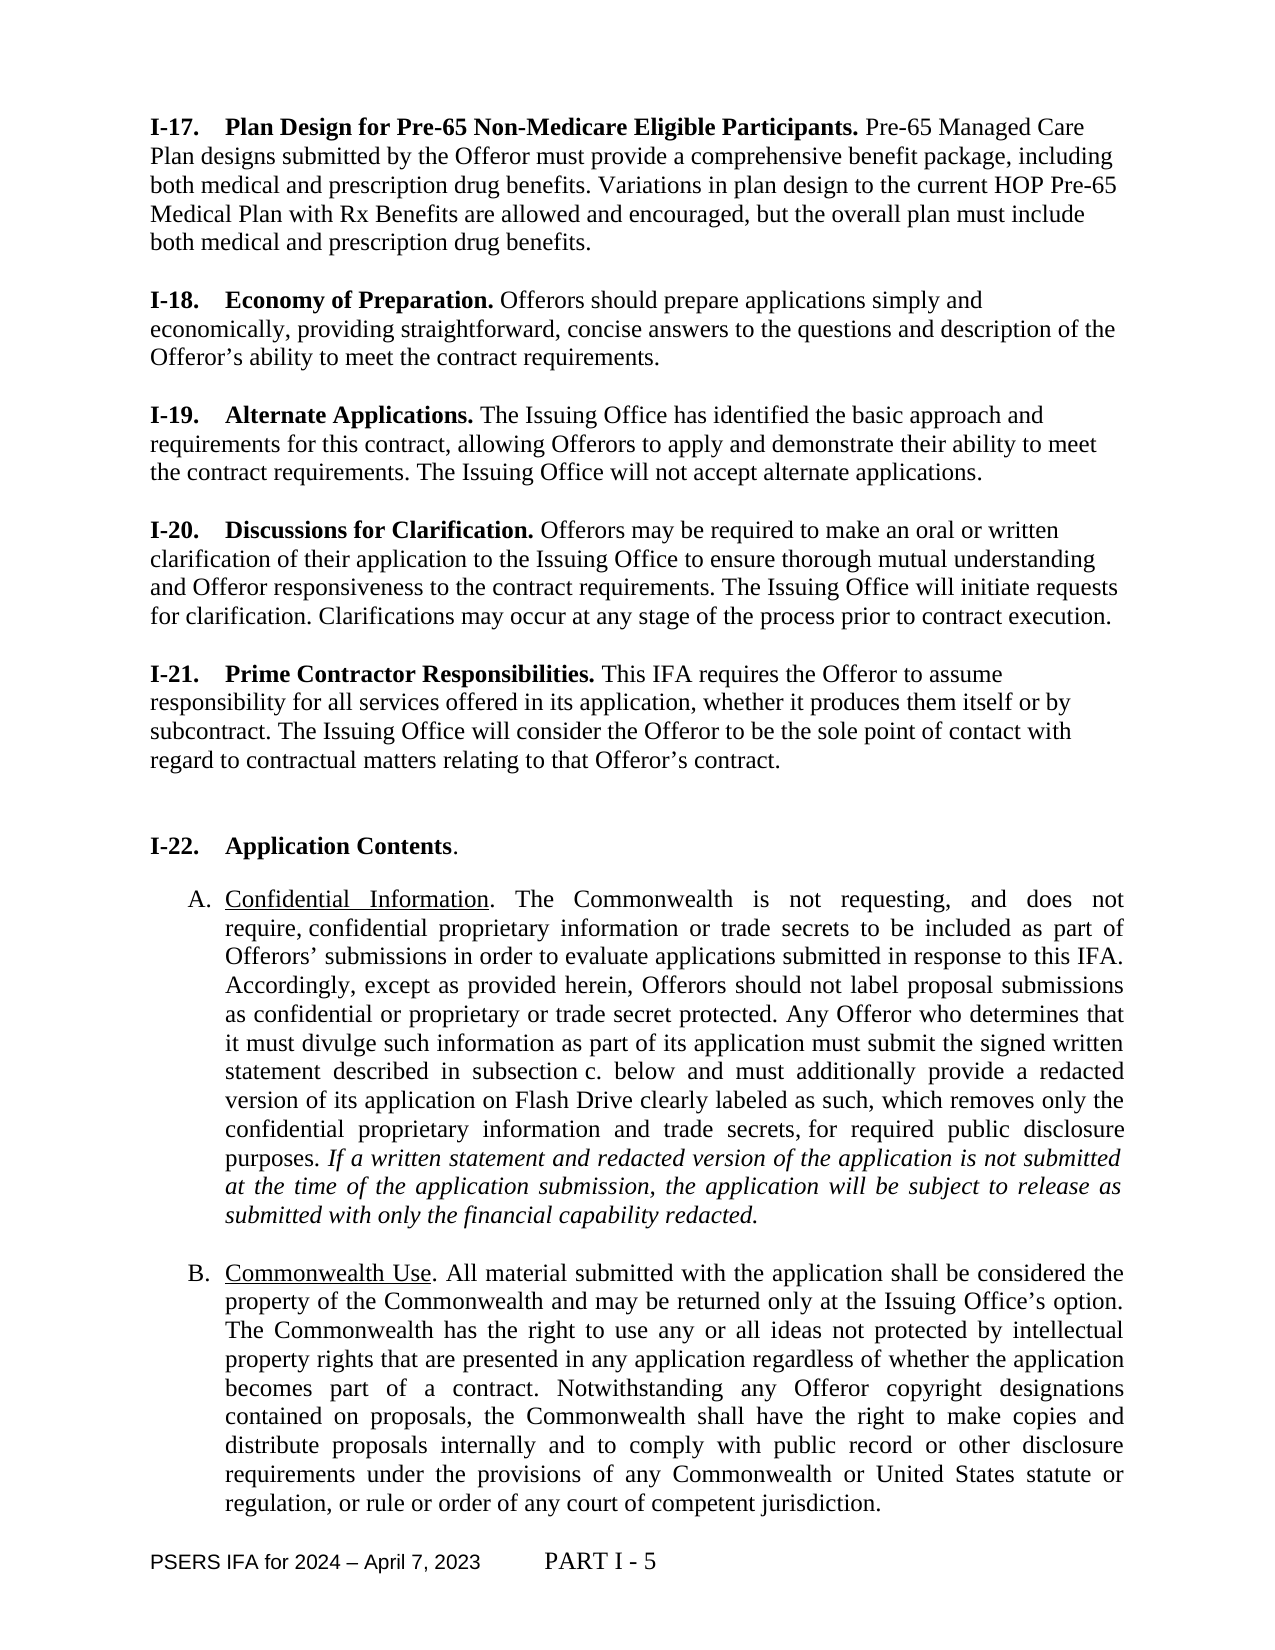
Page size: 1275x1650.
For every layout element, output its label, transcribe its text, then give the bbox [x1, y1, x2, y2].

list Plan Design for Pre-65 Non-Medicare Eligible Participants. Pre-65 Managed Care Plan designs submitted by the Offeror must provide a comprehensive benefit package, including both medical and prescription drug benefits. Variations in plan design to the current HOP Pre-65 Medical Plan with Rx Benefits are allowed and encouraged, but the overall plan must include both medical and prescription drug benefits. [150, 112, 1125, 256]
list Alternate Applications. The Issuing Office has identified the basic approach and requirements for this contract, allowing Offerors to apply and demonstrate their ability to meet the contract requirements. The Issuing Office will not accept alternate applications. [150, 400, 1125, 486]
list Confidential Information. The Commonwealth is not requesting, and does not require, confidential proprietary information or trade secrets to be included as part of Offerors’ submissions in order to evaluate applications submitted in response to this IFA. Accordingly, except as provided herein, Offerors should not label proposal submissions as confidential or proprietary or trade secret protected. Any Offeror who determines that it must divulge such information as part of its application must submit the signed written statement described in subsection c. below and must additionally provide a redacted version of its application on Flash Drive clearly labeled as such, which removes only the confidential proprietary information and trade secrets, for required public disclosure purposes. If a written statement and redacted version of the application is not submitted at the time of the application submission, the application will be subject to release as submitted with only the financial capability redacted. [187, 884, 1125, 1229]
list Economy of Preparation. Offerors should prepare applications simply and economically, providing straightforward, concise answers to the questions and description of the Offeror’s ability to meet the contract requirements. [150, 285, 1125, 371]
list Prime Contractor Responsibilities. This IFA requires the Offeror to assume responsibility for all services offered in its application, whether it produces them itself or by subcontract. The Issuing Office will consider the Offeror to be the sole point of contact with regard to contractual matters relating to that Offeror’s contract. [150, 659, 1125, 774]
list Application Contents. [150, 831, 1125, 884]
list Discussions for Clarification. Offerors may be required to make an oral or written clarification of their application to the Issuing Office to ensure thorough mutual understanding and Offeror responsiveness to the contract requirements. The Issuing Office will initiate requests for clarification. Clarifications may occur at any stage of the process prior to contract execution. [150, 515, 1125, 630]
list Commonwealth Use. All material submitted with the application shall be considered the property of the Commonwealth and may be returned only at the Issuing Office’s option. The Commonwealth has the right to use any or all ideas not protected by intellectual property rights that are presented in any application regardless of whether the application becomes part of a contract. Notwithstanding any Offeror copyright designations contained on proposals, the Commonwealth shall have the right to make copies and distribute proposals internally and to comply with public record or other disclosure requirements under the provisions of any Commonwealth or United States statute or regulation, or rule or order of any court of competent jurisdiction. [187, 1258, 1125, 1516]
